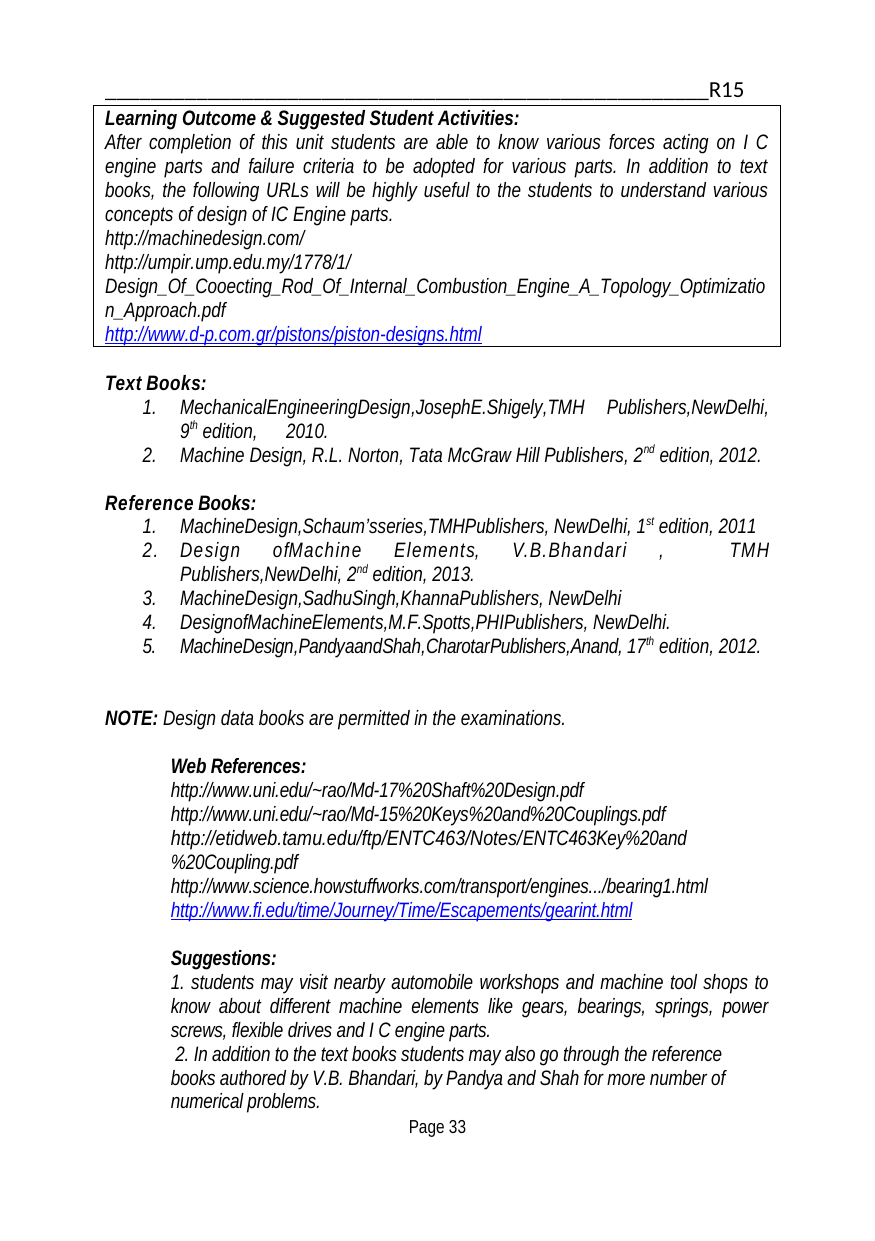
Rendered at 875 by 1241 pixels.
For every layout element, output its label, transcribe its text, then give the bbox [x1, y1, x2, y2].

list MachineDesign,PandyaandShah,CharotarPublishers,Anand, 17th edition, 2012. [142, 634, 769, 658]
text http://etidweb.tamu.edu/ftp/ENTC463/Notes/ENTC463Key%20and%20Coupling.pdf [171, 826, 769, 874]
text Suggestions: [171, 946, 769, 969]
text http://www.uni.edu/~rao/Md-17%20Shaft%20Design.pdf [171, 778, 769, 802]
text NOTE: Design data books are permitted in the examinations. [105, 706, 769, 730]
text http://www.uni.edu/~rao/Md-15%20Keys%20and%20Couplings.pdf [171, 802, 769, 826]
text Text Books: [105, 371, 769, 394]
list DesignofMachineElements,M.F.Spotts,PHIPublishers, NewDelhi. [142, 610, 769, 634]
list MechanicalEngineeringDesign,JosephE.Shigely,TMH Publishers,NewDelhi, 9th edition, 2010. [142, 394, 769, 442]
list Design ofMachine Elements, V.B.Bhandari , TMH Publishers,NewDelhi, 2nd edition, 2013. [142, 538, 769, 586]
text 2. In addition to the text books students may also go through the reference books authored by V.B. Bhandari, by Pandya and Shah for more number of numerical problems. [171, 1041, 769, 1113]
text http://www.science.howstuffworks.com/transport/engines.../bearing1.html http://www.fi.edu/time/Journey/Time/Escapements/gearint.html [171, 874, 769, 922]
text Web References: [171, 754, 769, 778]
table_header Learning Outcome & Suggested Student Activities: After completion of this unit students are able to know various forces acting on I C engine parts and failure criteria to be adopted for various parts. In addition to text books, the following URLs will be highly useful to the students to understand various concepts of design of IC Engine parts. http://machinedesign.com/ http://umpir.ump.edu.my/1778/1/Design_Of_Cooecting_Rod_Of_Internal_Combustion_Engine_A_Topology_Optimization_Approach.pdf http://www.d-p.com.gr/pistons/piston-designs.html [94, 106, 780, 346]
text 1. students may visit nearby automobile workshops and machine tool shops to know about different machine elements like gears, bearings, springs, power screws, flexible drives and I C engine parts. [171, 969, 769, 1041]
text Reference Books: [105, 490, 769, 514]
list Machine Design, R.L. Norton, Tata McGraw Hill Publishers, 2nd edition, 2012. [142, 442, 769, 466]
list MachineDesign,SadhuSingh,KhannaPublishers, NewDelhi [142, 586, 769, 610]
list MachineDesign,Schaum’sseries,TMHPublishers, NewDelhi, 1st edition, 2011 [142, 514, 769, 538]
